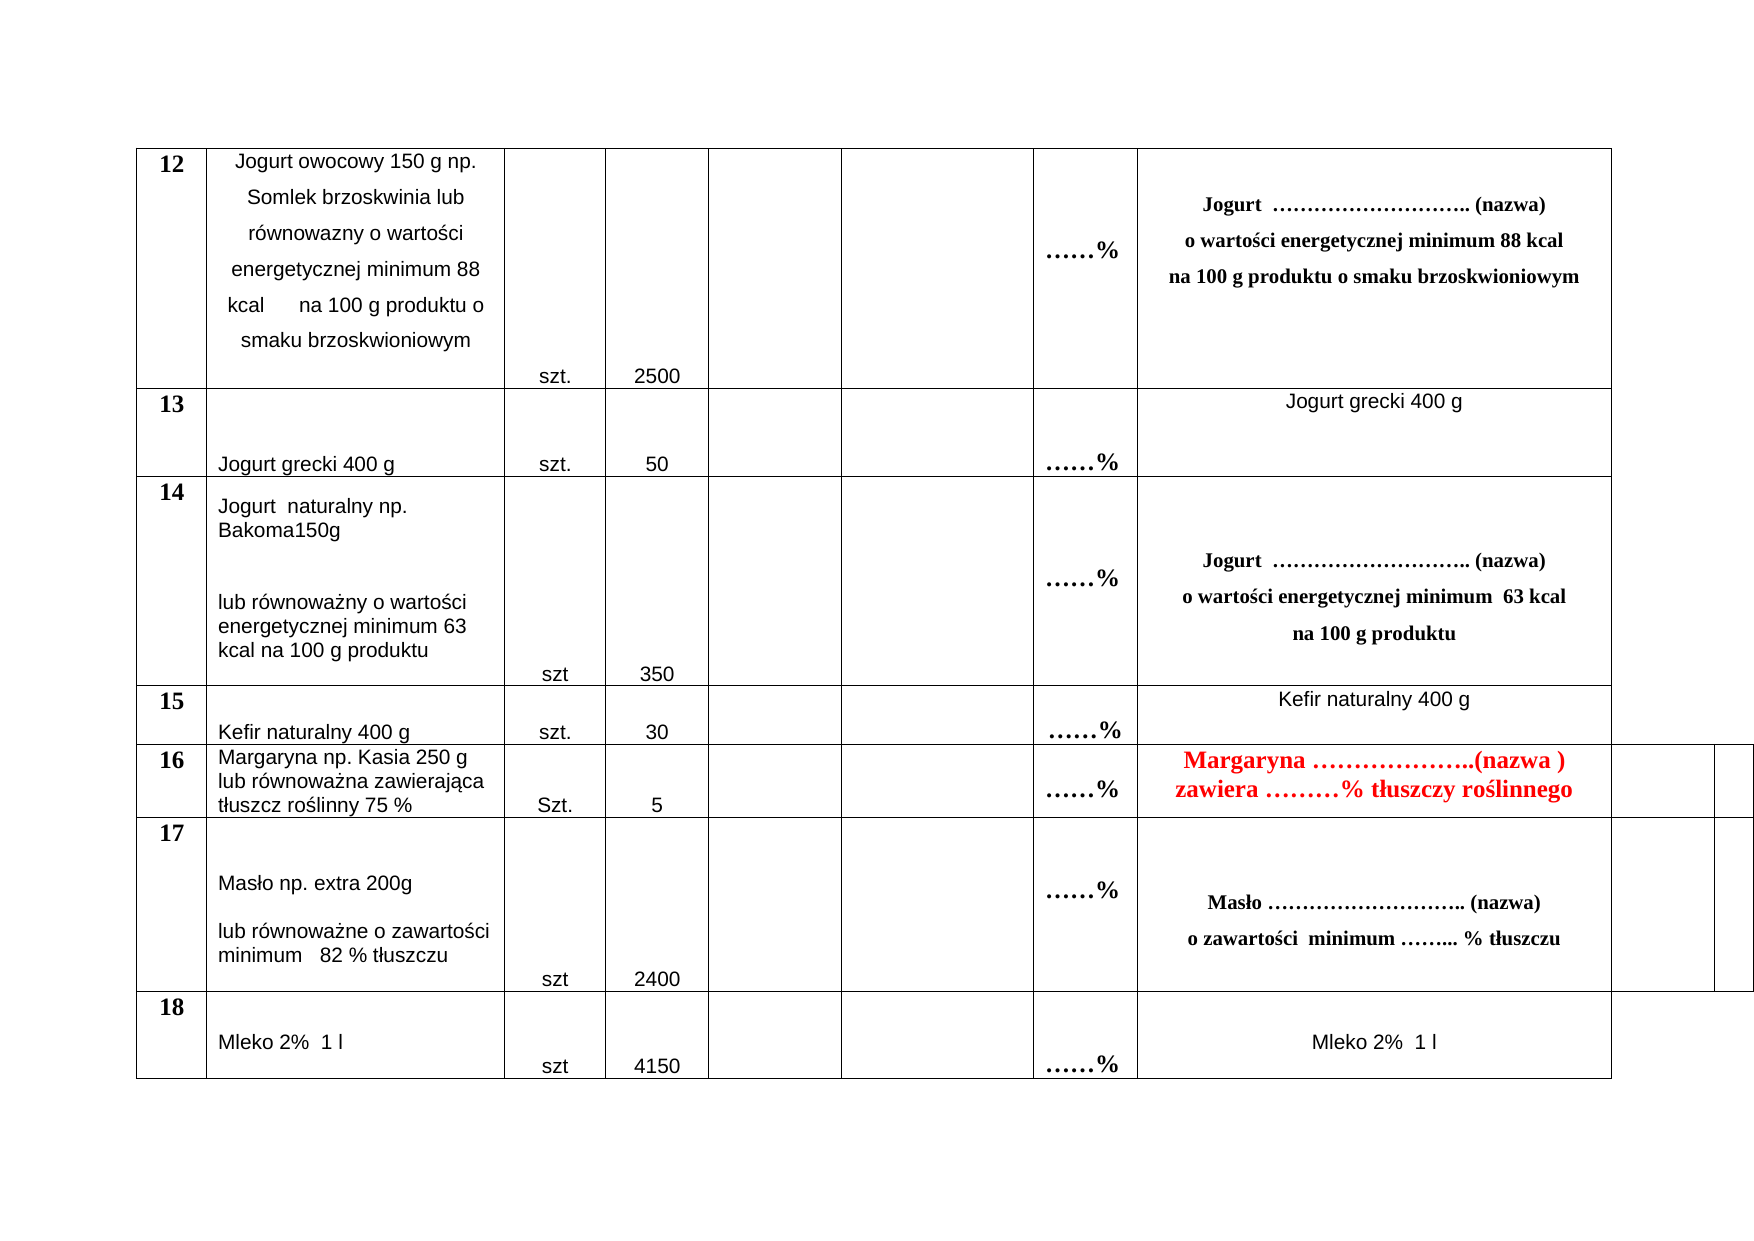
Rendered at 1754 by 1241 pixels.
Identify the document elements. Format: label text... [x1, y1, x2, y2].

table_cell ……% [1034, 389, 1137, 476]
table_cell 50 [606, 389, 708, 476]
table_cell szt. [505, 149, 605, 388]
table_cell Jogurt owocowy 150 g np. Somlek brzoskwinia lub równowazny o wartości energetycznej minimum 88 kcal na 100 g produktu o smaku brzoskwioniowym [207, 149, 504, 388]
table_cell Masło ……………………….. (nazwa) o zawartości minimum ……... % tłuszczu [1138, 818, 1611, 991]
table_cell 14 [137, 477, 206, 685]
table_cell 18 [137, 992, 206, 1078]
table_cell 30 [606, 686, 708, 744]
table_cell [1612, 745, 1714, 817]
table_cell [1715, 818, 1753, 991]
table_cell Jogurt grecki 400 g [1138, 389, 1611, 476]
table_cell 2500 [606, 149, 708, 388]
table_cell ……% [1034, 818, 1137, 991]
table_cell ……% [1034, 149, 1137, 388]
table_cell Jogurt ……………………….. (nazwa) o wartości energetycznej minimum 63 kcal na 100 g produktu [1138, 477, 1611, 685]
table_cell Kefir naturalny 400 g [207, 686, 504, 744]
table_cell Margaryna np. Kasia 250 g lub równoważna zawierająca tłuszcz roślinny 75 % [207, 745, 504, 817]
table_cell [709, 818, 841, 991]
table_cell [842, 149, 1033, 388]
table_cell [842, 818, 1033, 991]
table_cell Jogurt ……………………….. (nazwa) o wartości energetycznej minimum 88 kcal na 100 g produktu o smaku brzoskwioniowym [1138, 149, 1611, 388]
table_cell Szt. [505, 745, 605, 817]
table_cell 17 [137, 818, 206, 991]
table_cell [842, 477, 1033, 685]
table_cell 5 [606, 745, 708, 817]
table_cell szt. [505, 686, 605, 744]
table_cell [709, 477, 841, 685]
table_cell ……% [1034, 992, 1137, 1078]
table_cell [709, 149, 841, 388]
table_cell ……% [1034, 686, 1137, 744]
table_cell ……% [1034, 745, 1137, 817]
table_cell 2400 [606, 818, 708, 991]
table_cell [842, 992, 1033, 1078]
table_cell szt [505, 477, 605, 685]
table_cell Jogurt grecki 400 g [207, 389, 504, 476]
table_cell szt [505, 818, 605, 991]
table_cell Mleko 2% 1 l [207, 992, 504, 1078]
table_cell [709, 686, 841, 744]
table_cell ……% [1034, 477, 1137, 685]
table_cell 13 [137, 389, 206, 476]
table_cell Margaryna ………………..(nazwa ) zawiera ………% tłuszczy roślinnego [1138, 745, 1611, 817]
table_cell [842, 389, 1033, 476]
table_cell [709, 992, 841, 1078]
table_cell 15 [137, 686, 206, 744]
table_cell [1612, 818, 1714, 991]
table_cell 12 [137, 149, 206, 388]
table_cell Mleko 2% 1 l [1138, 992, 1611, 1078]
table_cell [842, 686, 1033, 744]
table_cell Masło np. extra 200g lub równoważne o zawartości minimum 82 % tłuszczu [207, 818, 504, 991]
table_cell szt. [505, 389, 605, 476]
table_cell [709, 745, 841, 817]
table_cell szt [505, 992, 605, 1078]
table_cell Jogurt naturalny np. Bakoma150g lub równoważny o wartości energetycznej minimum 63 kcal na 100 g produktu [207, 477, 504, 685]
table_cell [1715, 745, 1753, 817]
table_cell [709, 389, 841, 476]
table_cell Kefir naturalny 400 g [1138, 686, 1611, 744]
table_cell 4150 [606, 992, 708, 1078]
table_cell 350 [606, 477, 708, 685]
table_cell [842, 745, 1033, 817]
table_cell 16 [137, 745, 206, 817]
